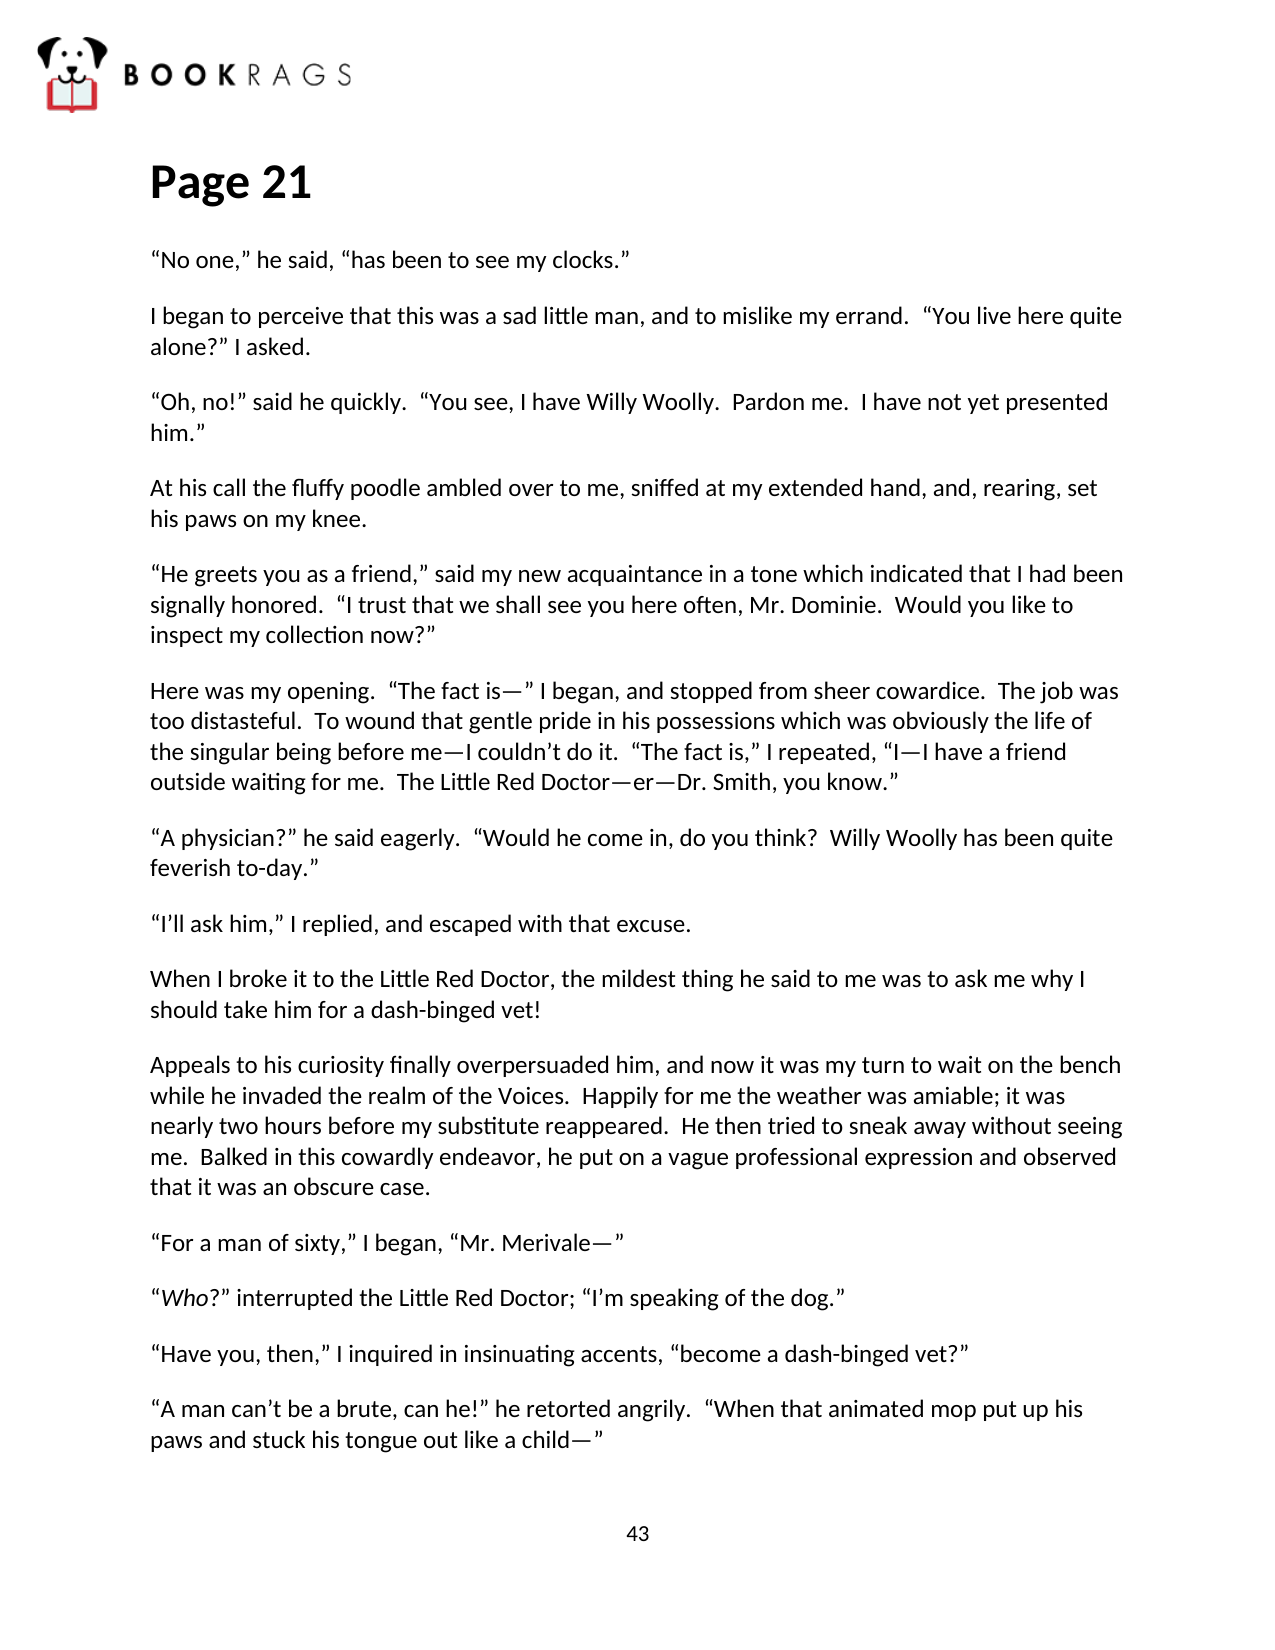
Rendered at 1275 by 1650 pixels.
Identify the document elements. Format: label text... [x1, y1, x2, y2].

text “Oh, no!” said he quickly. “You see, I have Willy Woolly. Pardon me. I have not yet presented him.” [150, 386, 1125, 447]
text Here was my opening. “The fact is—­” I began, and stopped from sheer cowardice. The job was too distasteful. To wound that gentle pride in his possessions which was obviously the life of the singular being before me—­I couldn’t do it. “The fact is,” I repeated, “I—­I have a friend outside waiting for me. The Little Red Doctor—­er—­Dr. Smith, you know.” [150, 675, 1125, 797]
text “I’ll ask him,” I replied, and escaped with that excuse. [150, 908, 1125, 938]
text When I broke it to the Little Red Doctor, the mildest thing he said to me was to ask me why I should take him for a dash-binged vet! [150, 963, 1125, 1024]
text “Have you, then,” I inquired in insinuating accents, “become a dash-binged vet?” [150, 1338, 1125, 1369]
text Page 21 [150, 150, 1125, 211]
text I began to perceive that this was a sad little man, and to mislike my errand. “You live here quite alone?” I asked. [150, 300, 1125, 361]
text “A physician?” he said eagerly. “Would he come in, do you think? Willy Woolly has been quite feverish to-day.” [150, 822, 1125, 883]
text At his call the fluffy poodle ambled over to me, sniffed at my extended hand, and, rearing, set his paws on my knee. [150, 472, 1125, 533]
text “He greets you as a friend,” said my new acquaintance in a tone which indicated that I had been signally honored. “I trust that we shall see you here often, Mr. Dominie. Would you like to inspect my collection now?” [150, 558, 1125, 650]
picture [37, 37, 351, 113]
text “For a man of sixty,” I began, “Mr. Merivale—­” [150, 1227, 1125, 1258]
text Appeals to his curiosity finally overpersuaded him, and now it was my turn to wait on the bench while he invaded the realm of the Voices. Happily for me the weather was amiable; it was nearly two hours before my substitute reappeared. He then tried to sneak away without seeing me. Balked in this cowardly endeavor, he put on a vague professional expression and observed that it was an obscure case. [150, 1049, 1125, 1202]
text “A man can’t be a brute, can he!” he retorted angrily. “When that animated mop put up his paws and stuck his tongue out like a child—­” [150, 1394, 1125, 1455]
text “No one,” he said, “has been to see my clocks.” [150, 244, 1125, 275]
text “Who?” interrupted the Little Red Doctor; “I’m speaking of the dog.” [150, 1283, 1125, 1313]
